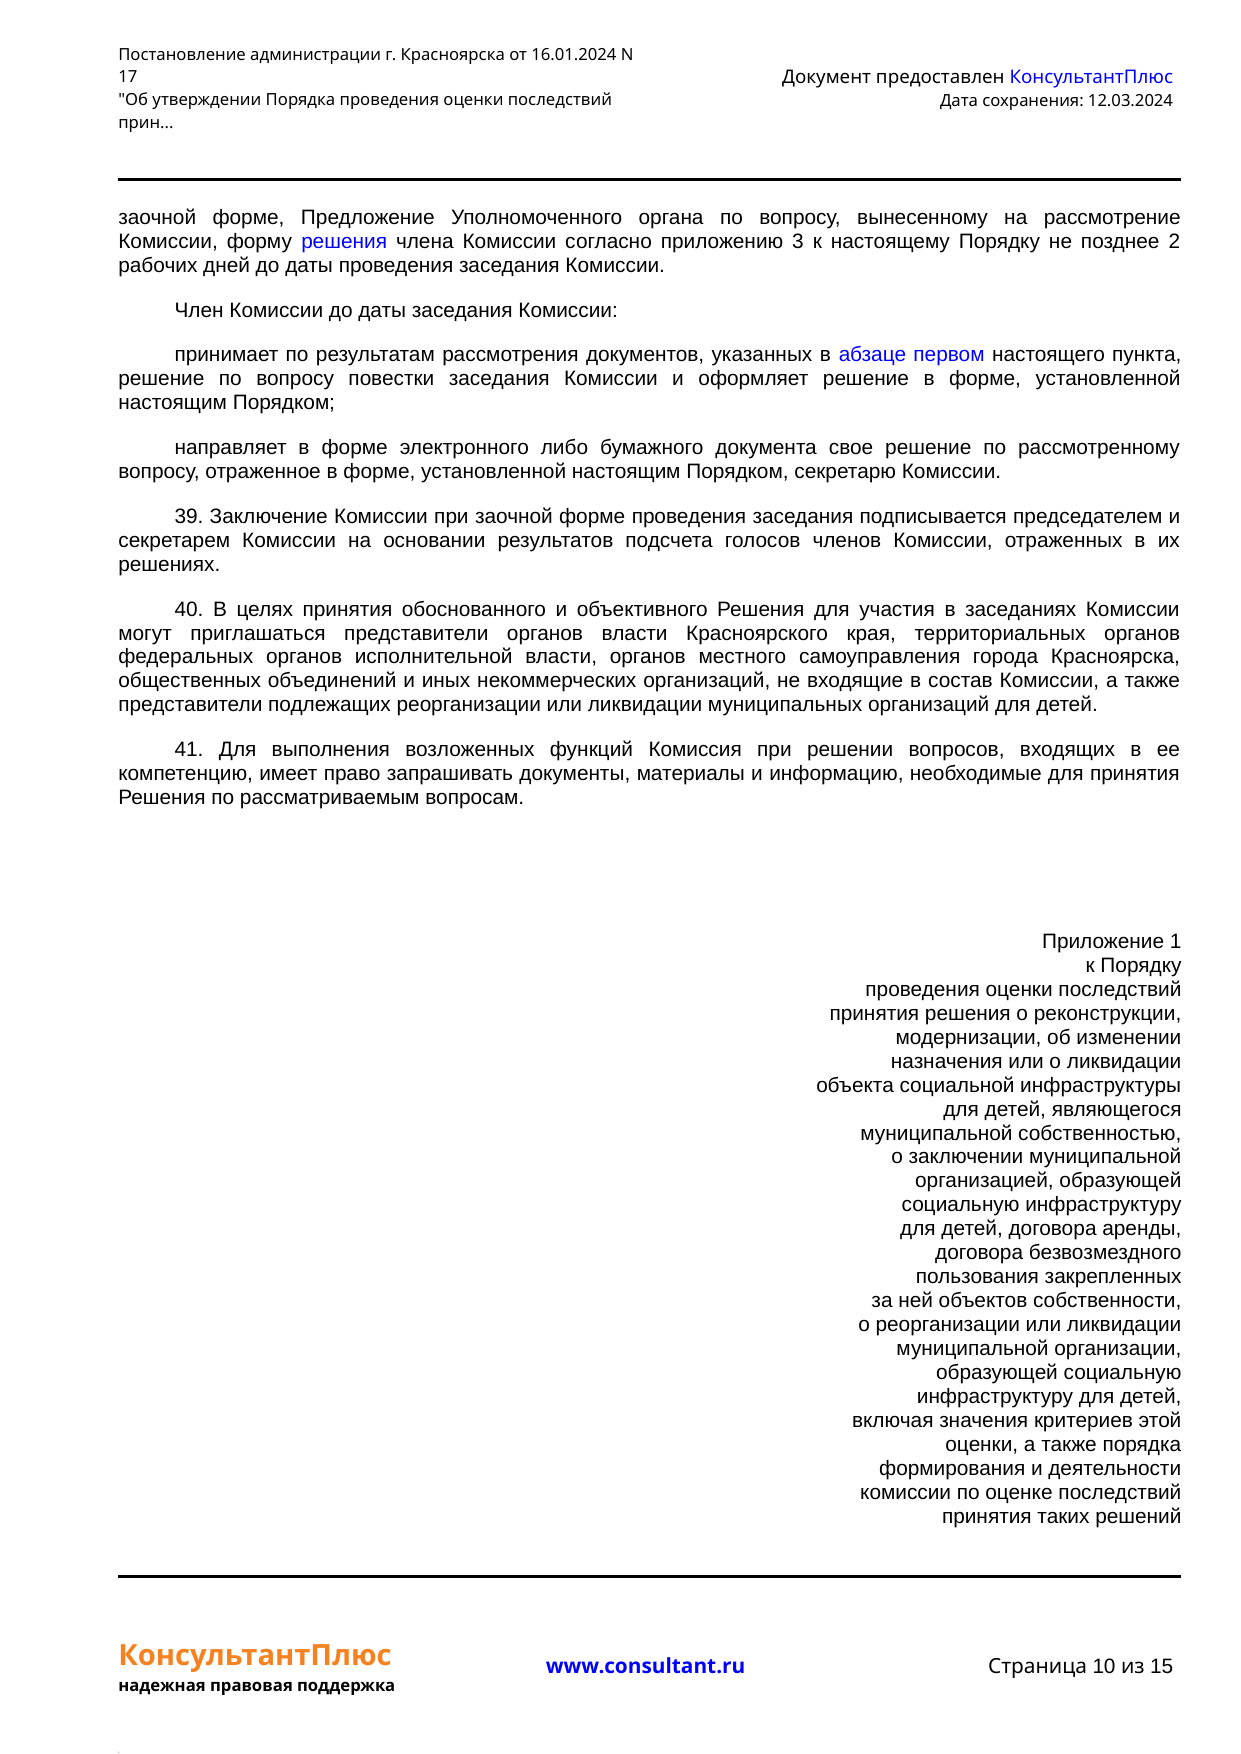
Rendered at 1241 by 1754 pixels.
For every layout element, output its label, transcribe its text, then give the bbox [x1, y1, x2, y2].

text муниципальной организации, [118, 1336, 1181, 1360]
text объекта социальной инфраструктуры [118, 1072, 1181, 1096]
text образующей социальную [118, 1360, 1181, 1384]
text модернизации, об изменении [118, 1024, 1181, 1048]
text принятия решения о реконструкции, [118, 1001, 1181, 1024]
text направляет в форме электронного либо бумажного документа свое решение по рассмотренному вопросу, отраженное в форме, установленной настоящим Порядком, секретарю Комиссии. [118, 435, 1181, 483]
text муниципальной собственностью, [118, 1120, 1181, 1144]
text о реорганизации или ликвидации [118, 1312, 1181, 1336]
text организацией, образующей [118, 1168, 1181, 1192]
text оценки, а также порядка [118, 1432, 1181, 1456]
text 39. Заключение Комиссии при заочной форме проведения заседания подписывается председателем и секретарем Комиссии на основании результатов подсчета голосов членов Комиссии, отраженных в их решениях. [118, 504, 1181, 576]
text Приложение 1 [118, 929, 1181, 953]
text назначения или о ликвидации [118, 1048, 1181, 1072]
text проведения оценки последствий [118, 977, 1181, 1001]
text включая значения критериев этой [118, 1408, 1181, 1432]
text о заключении муниципальной [118, 1144, 1181, 1168]
text 40. В целях принятия обоснованного и объективного Решения для участия в заседаниях Комиссии могут приглашаться представители органов власти Красноярского края, территориальных органов федеральных органов исполнительной власти, органов местного самоуправления города Красноярска, общественных объединений и иных некоммерческих организаций, не входящие в состав Комиссии, а также представители подлежащих реорганизации или ликвидации муниципальных организаций для детей. [118, 596, 1181, 716]
text инфраструктуру для детей, [118, 1384, 1181, 1408]
text договора безвозмездного [118, 1240, 1181, 1264]
text комиссии по оценке последствий [118, 1480, 1181, 1504]
text к Порядку [118, 953, 1181, 977]
text формирования и деятельности [118, 1456, 1181, 1480]
text за ней объектов собственности, [118, 1288, 1181, 1312]
text принятия таких решений [118, 1504, 1181, 1528]
text социальную инфраструктуру [118, 1192, 1181, 1216]
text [118, 205, 1181, 277]
text для детей, договора аренды, [118, 1216, 1181, 1240]
text пользования закрепленных [118, 1264, 1181, 1288]
text 41. Для выполнения возложенных функций Комиссия при решении вопросов, входящих в ее компетенцию, имеет право запрашивать документы, материалы и информацию, необходимые для принятия Решения по рассматриваемым вопросам. [118, 737, 1181, 809]
text принимает по результатам рассмотрения документов, указанных в абзаце первом настоящего пункта, решение по вопросу повестки заседания Комиссии и оформляет решение в форме, установленной настоящим Порядком; [118, 342, 1181, 414]
text для детей, являющегося [118, 1096, 1181, 1120]
text Член Комиссии до даты заседания Комиссии: [118, 297, 1181, 321]
